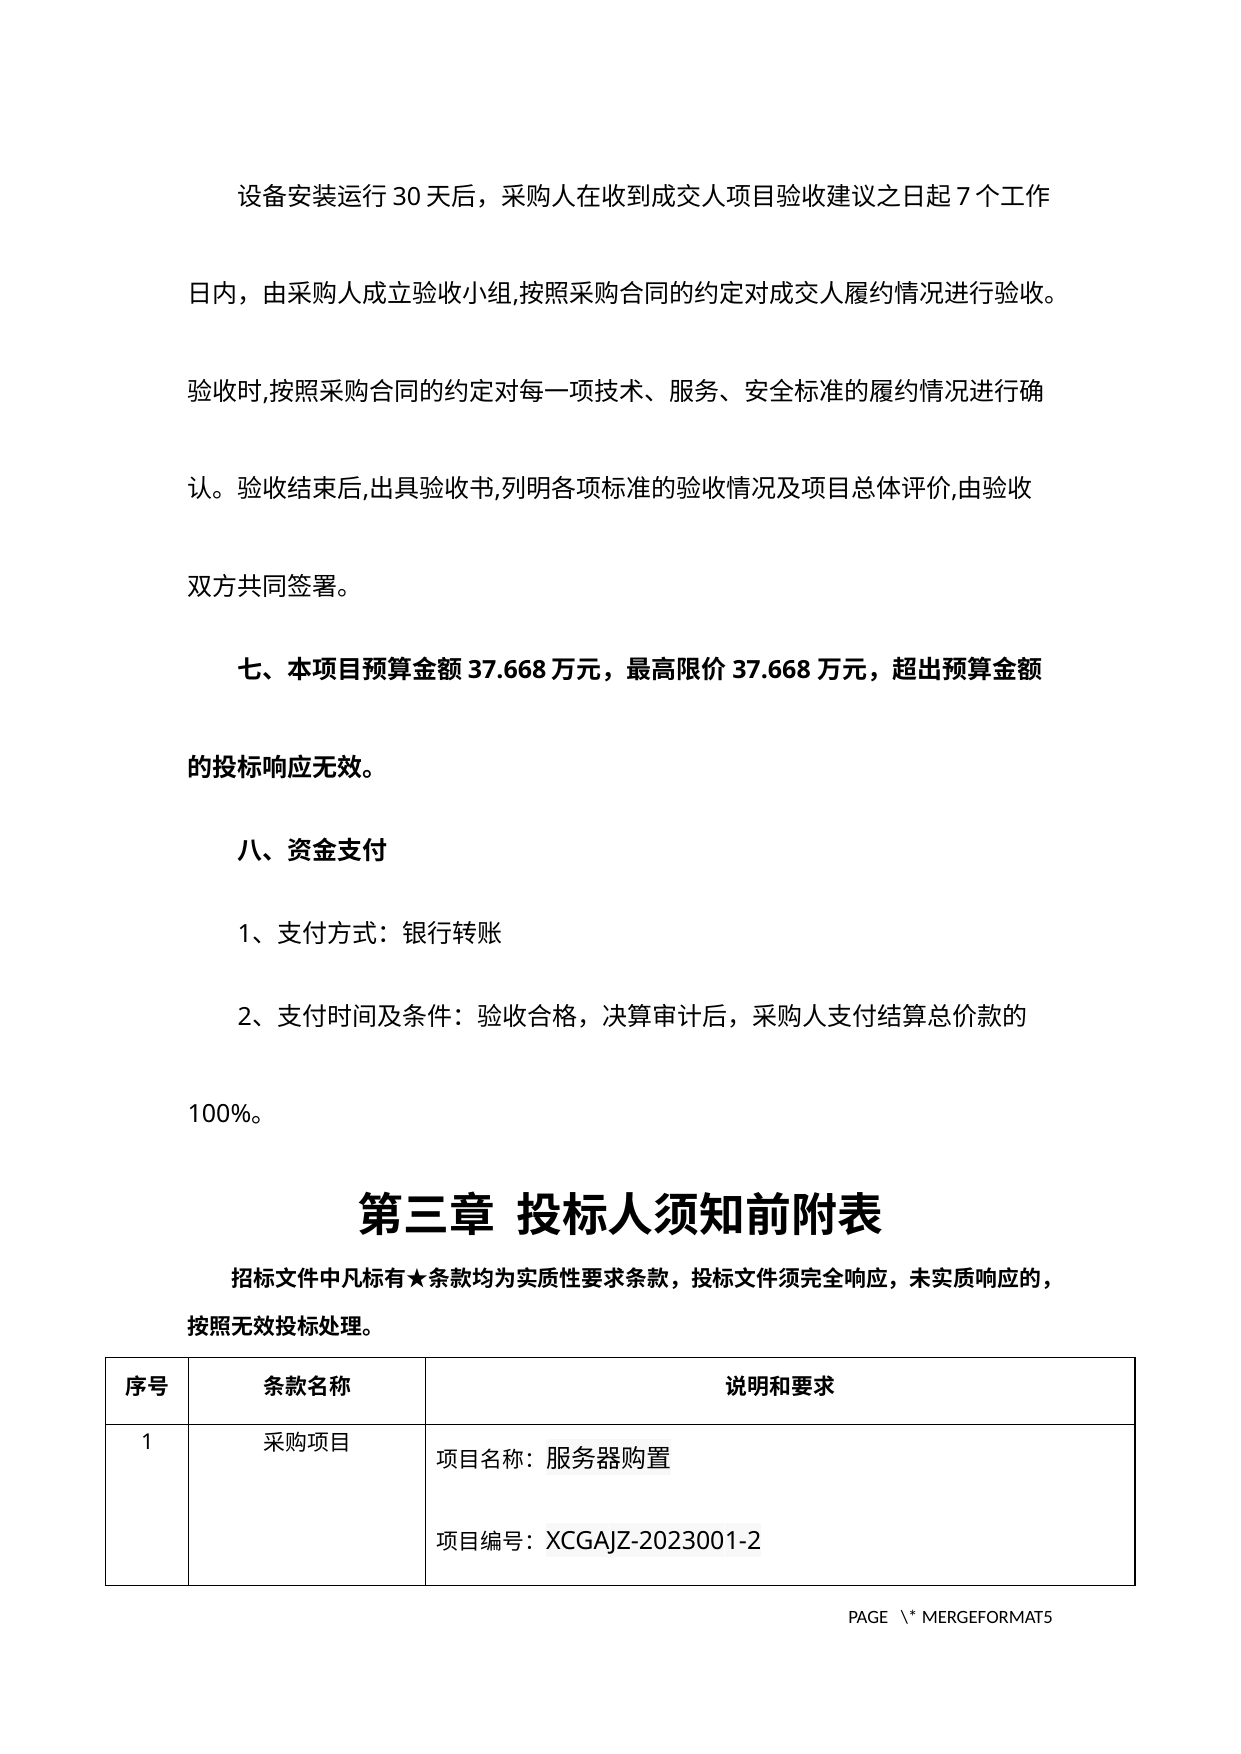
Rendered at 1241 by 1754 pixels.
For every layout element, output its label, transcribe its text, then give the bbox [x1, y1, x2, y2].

text 1、支付方式：银行转账 [187, 899, 1053, 964]
table_cell 1 [106, 1425, 188, 1585]
text 招标文件中凡标有★条款均为实质性要求条款，投标文件须完全响应，未实质响应的，按照无效投标处理。 [187, 1260, 1054, 1341]
table_header 说明和要求 [426, 1358, 1134, 1423]
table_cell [426, 1425, 1134, 1585]
text 第三章 投标人须知前附表 [187, 1163, 1053, 1260]
table_header 条款名称 [189, 1358, 425, 1423]
text 设备安装运行30天后，采购人在收到成交人项目验收建议之日起7个工作日内，由采购人成立验收小组,按照采购合同的约定对成交人履约情况进行验收。验收时,按照采购合同的约定对每一项技术、服务、安全标准的履约情况进行确认。验收结束后,出具验收书,列明各项标准的验收情况及项目总体评价,由验收双方共同签署。 [187, 162, 1053, 617]
table_header 序号 [106, 1358, 188, 1423]
text 八、资金支付 [187, 816, 1053, 881]
list 本项目预算金额37.668万元，最高限价 37.668 万元，超出预算金额的投标响应无效。 [187, 635, 1053, 798]
table_cell 采购项目 [189, 1425, 425, 1585]
text 2、支付时间及条件：验收合格，决算审计后，采购人支付结算总价款的100%。 [187, 982, 1053, 1144]
